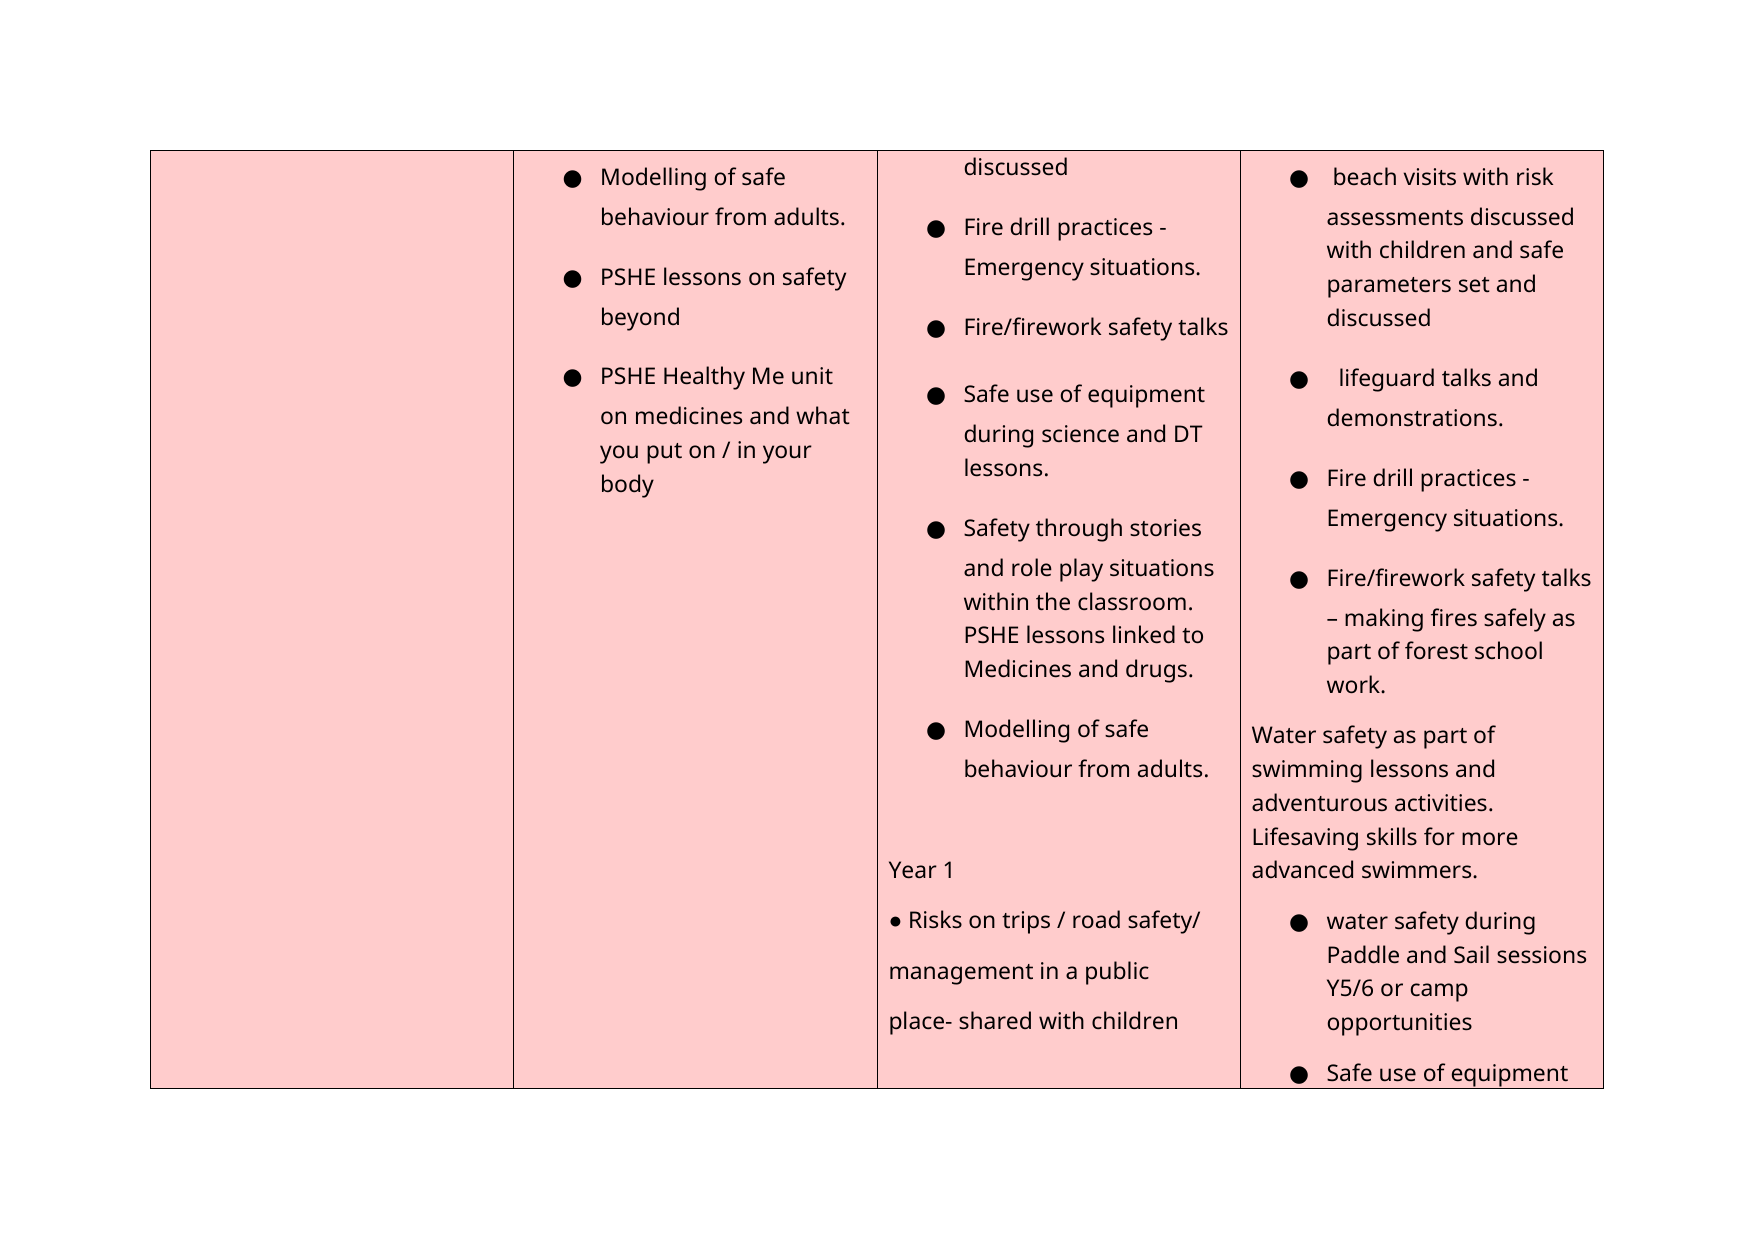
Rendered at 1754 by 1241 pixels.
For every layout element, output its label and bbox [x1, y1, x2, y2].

table_cell [878, 151, 1240, 1088]
table_cell [151, 151, 513, 1088]
table_cell [514, 151, 877, 1088]
table_cell [1241, 151, 1603, 1088]
